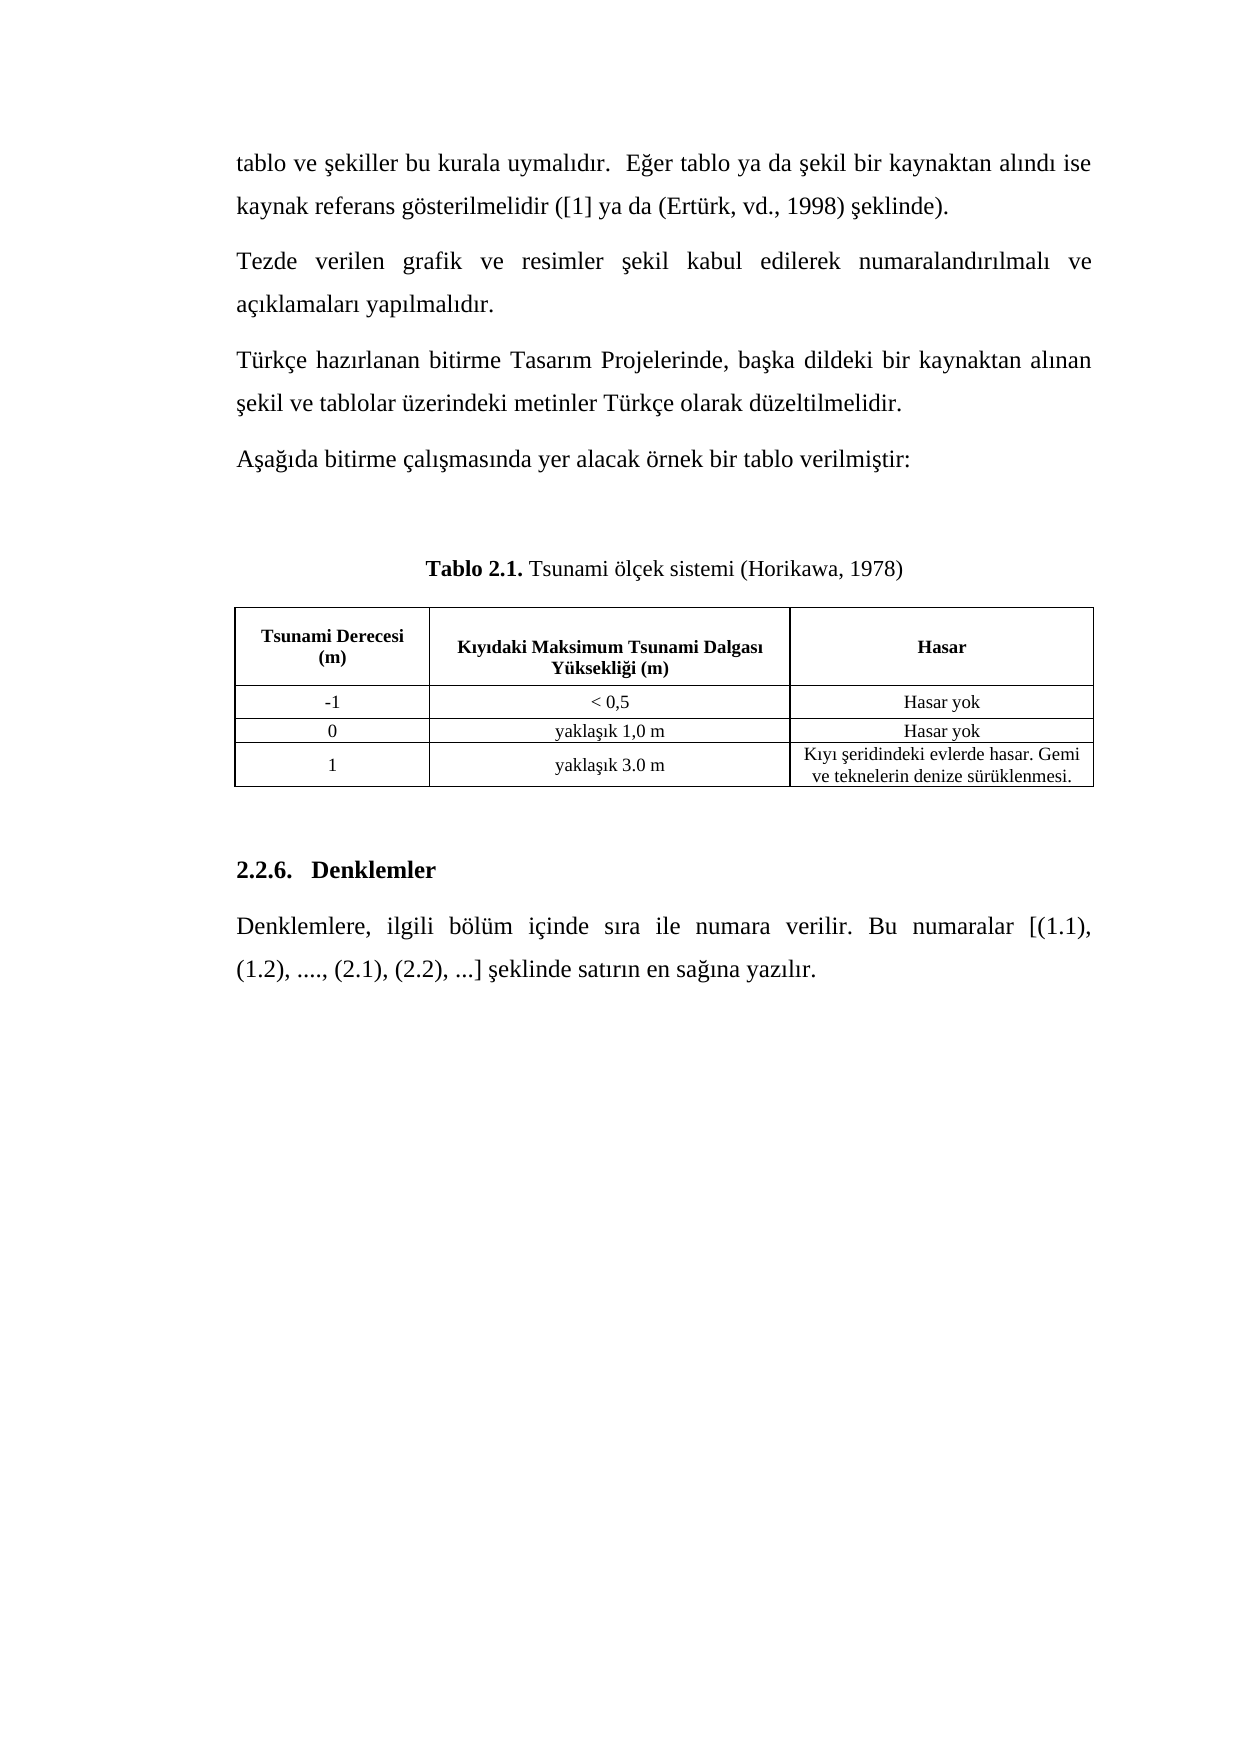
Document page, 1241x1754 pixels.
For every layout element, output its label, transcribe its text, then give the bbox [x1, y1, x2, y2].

table_cell 0 [236, 719, 429, 742]
text Tablo 2.1. Tsunami ölçek sistemi (Horikawa, 1978) [236, 555, 1092, 582]
table_header Hasar [791, 608, 1093, 685]
table_cell < 0,5 [430, 686, 789, 718]
table_cell yaklaşık 1,0 m [430, 719, 789, 742]
table_cell -1 [236, 686, 429, 718]
table_header Kıyıdaki Maksimum Tsunami Dalgası Yüksekliği (m) [430, 608, 789, 685]
table_cell 1 [236, 743, 429, 786]
table_cell yaklaşık [430, 743, 789, 786]
text Denklemlere, ilgili bölüm içinde sıra ile numara verilir. Bu numaralar [(1.1), (1.2), ...., (2.1), (2.2), ...] şeklinde satırın en sağına yazılır. [236, 911, 1092, 983]
text Aşağıda bitirme çalışmasında yer alacak örnek bir tablo verilmiştir: [236, 444, 1092, 473]
text Tezde verilen grafik ve resimler şekil kabul edilerek numaralandırılmalı ve açıklamaları yapılmalıdır. [236, 246, 1092, 318]
subtitle Denklemler [236, 855, 1092, 884]
table_cell Hasar yok [791, 686, 1093, 718]
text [236, 148, 1092, 219]
table_header Tsunami Derecesi (m) [236, 608, 429, 685]
table_cell Kıyı şeridindeki evlerde hasar. Gemi ve teknelerin denize sürüklenmesi. [791, 743, 1093, 786]
text Türkçe hazırlanan bitirme Tasarım Projelerinde, başka dildeki bir kaynaktan alınan şekil ve tablolar üzerindeki metinler Türkçe olarak düzeltilmelidir. [236, 345, 1092, 417]
table_cell Hasar yok [791, 719, 1093, 742]
